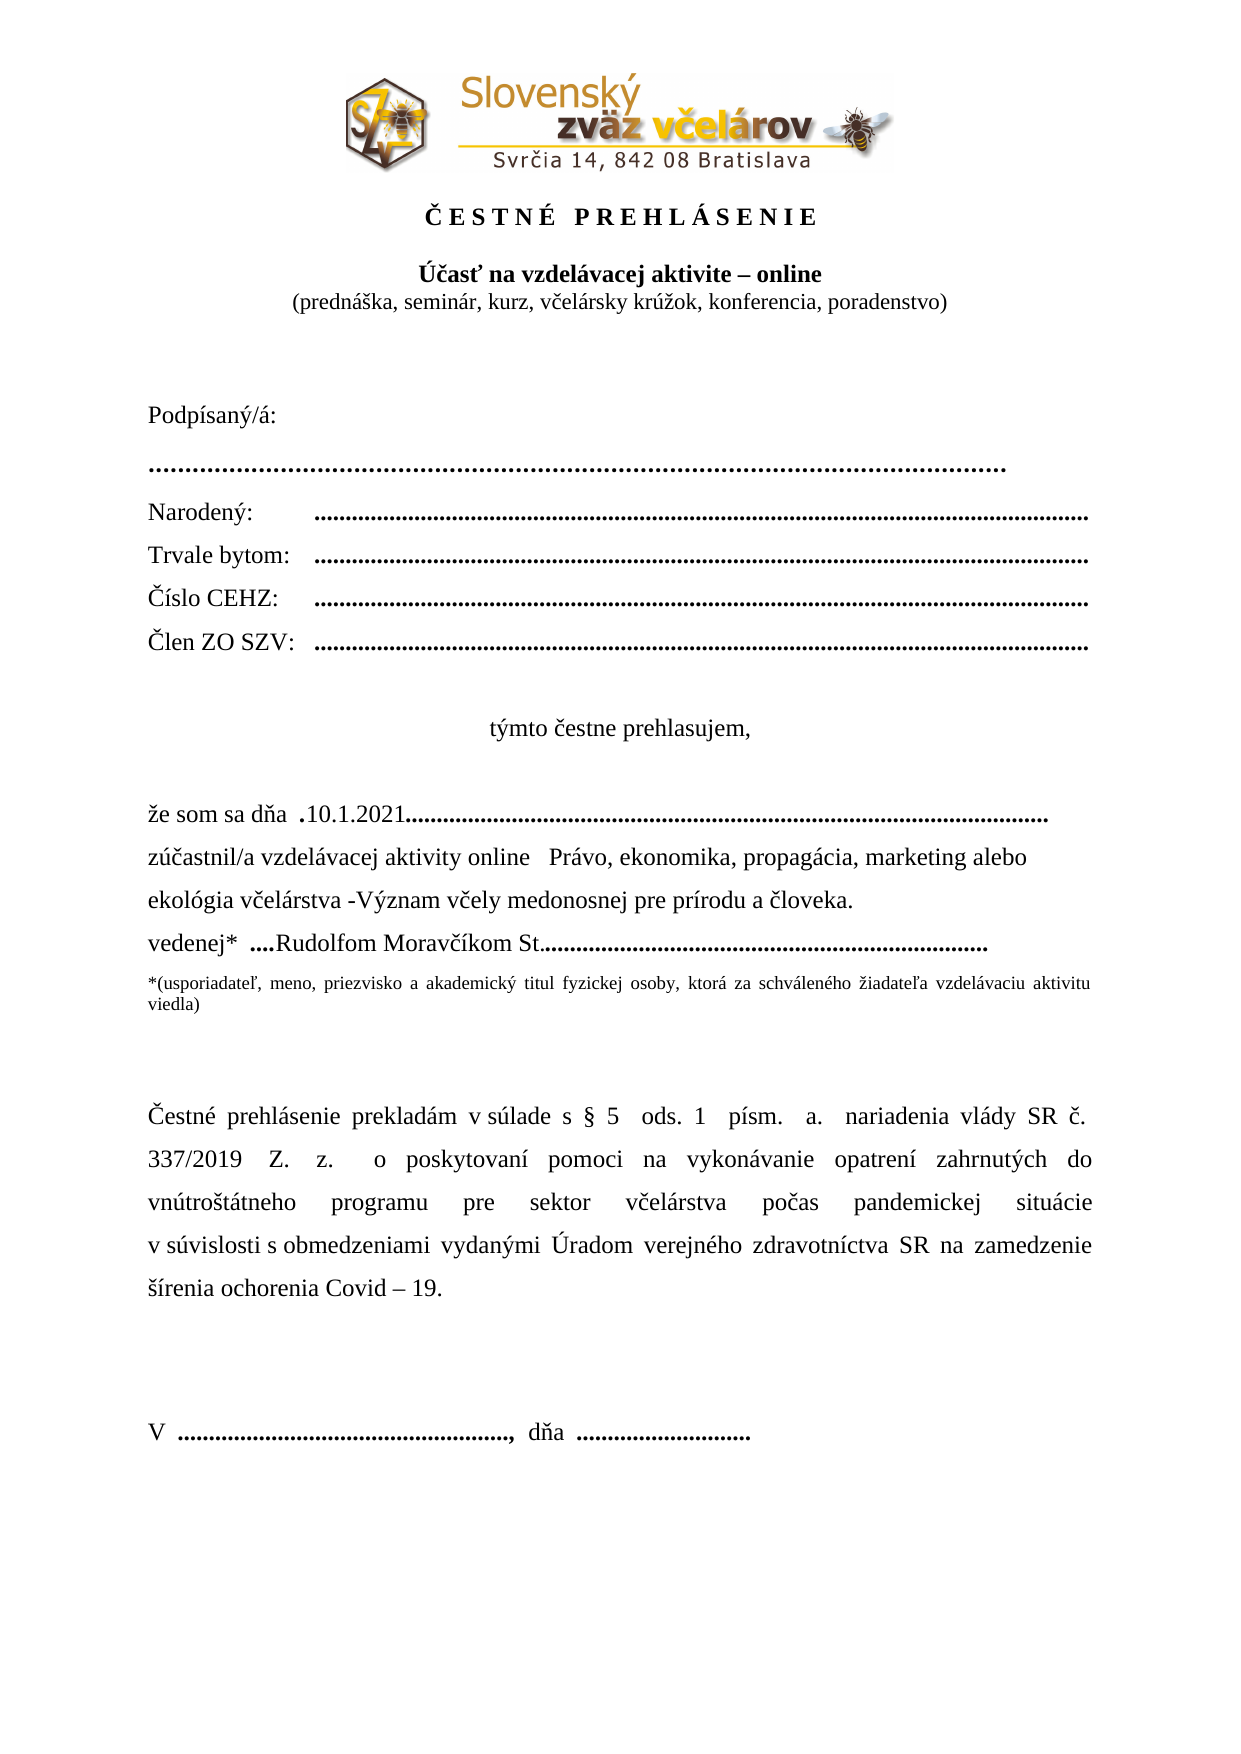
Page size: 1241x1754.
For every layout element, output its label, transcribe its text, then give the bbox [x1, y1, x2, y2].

text Č E S T N É P R E H L Á S E N I E [148, 202, 1093, 230]
text Číslo CEHZ: ............................................................................................................................ [148, 583, 1093, 612]
text že som sa dňa .10.1.2021....................................................................................................... [148, 799, 1093, 828]
text Trvale bytom: ............................................................................................................................ [148, 540, 1093, 569]
text vedenej* ....Rudolfom Moravčíkom St........................................................................ [148, 928, 1093, 957]
text (prednáška, seminár, kurz, včelársky krúžok, konferencia, poradenstvo) [148, 288, 1093, 314]
text zúčastnil/a vzdelávacej aktivity online Právo, ekonomika, propagácia, marketing alebo ekológia včelárstva -Význam včely medonosnej pre prírodu a človeka. [148, 842, 1093, 914]
text Účasť na vzdelávacej aktivite – online [148, 259, 1093, 288]
text Člen ZO SZV: ............................................................................................................................ [148, 627, 1093, 655]
picture [346, 73, 895, 173]
text *(usporiadateľ, meno, priezvisko a akademický titul fyzickej osoby, ktorá za schváleného žiadateľa vzdelávaciu aktivitu viedla) [148, 972, 1093, 1015]
text Narodený: ............................................................................................................................ [148, 497, 1093, 526]
text Podpísaný/á: ..................................................................................................................... [148, 400, 1093, 480]
text týmto čestne prehlasujem, [148, 713, 1093, 742]
text Čestné prehlásenie prekladám v súlade s § 5 ods. 1 písm. a. nariadenia vlády SR č. 337/2019 Z. z. o poskytovaní pomoci na vykonávanie opatrení zahrnutých do vnútroštátneho programu pre sektor včelárstva počas pandemickej situácie v súvislosti s obmedzeniami vydanými Úradom verejného zdravotníctva SR na zamedzenie šírenia ochorenia Covid – 19. [148, 1101, 1093, 1302]
text V ....................................................., dňa ............................ [148, 1417, 1093, 1446]
